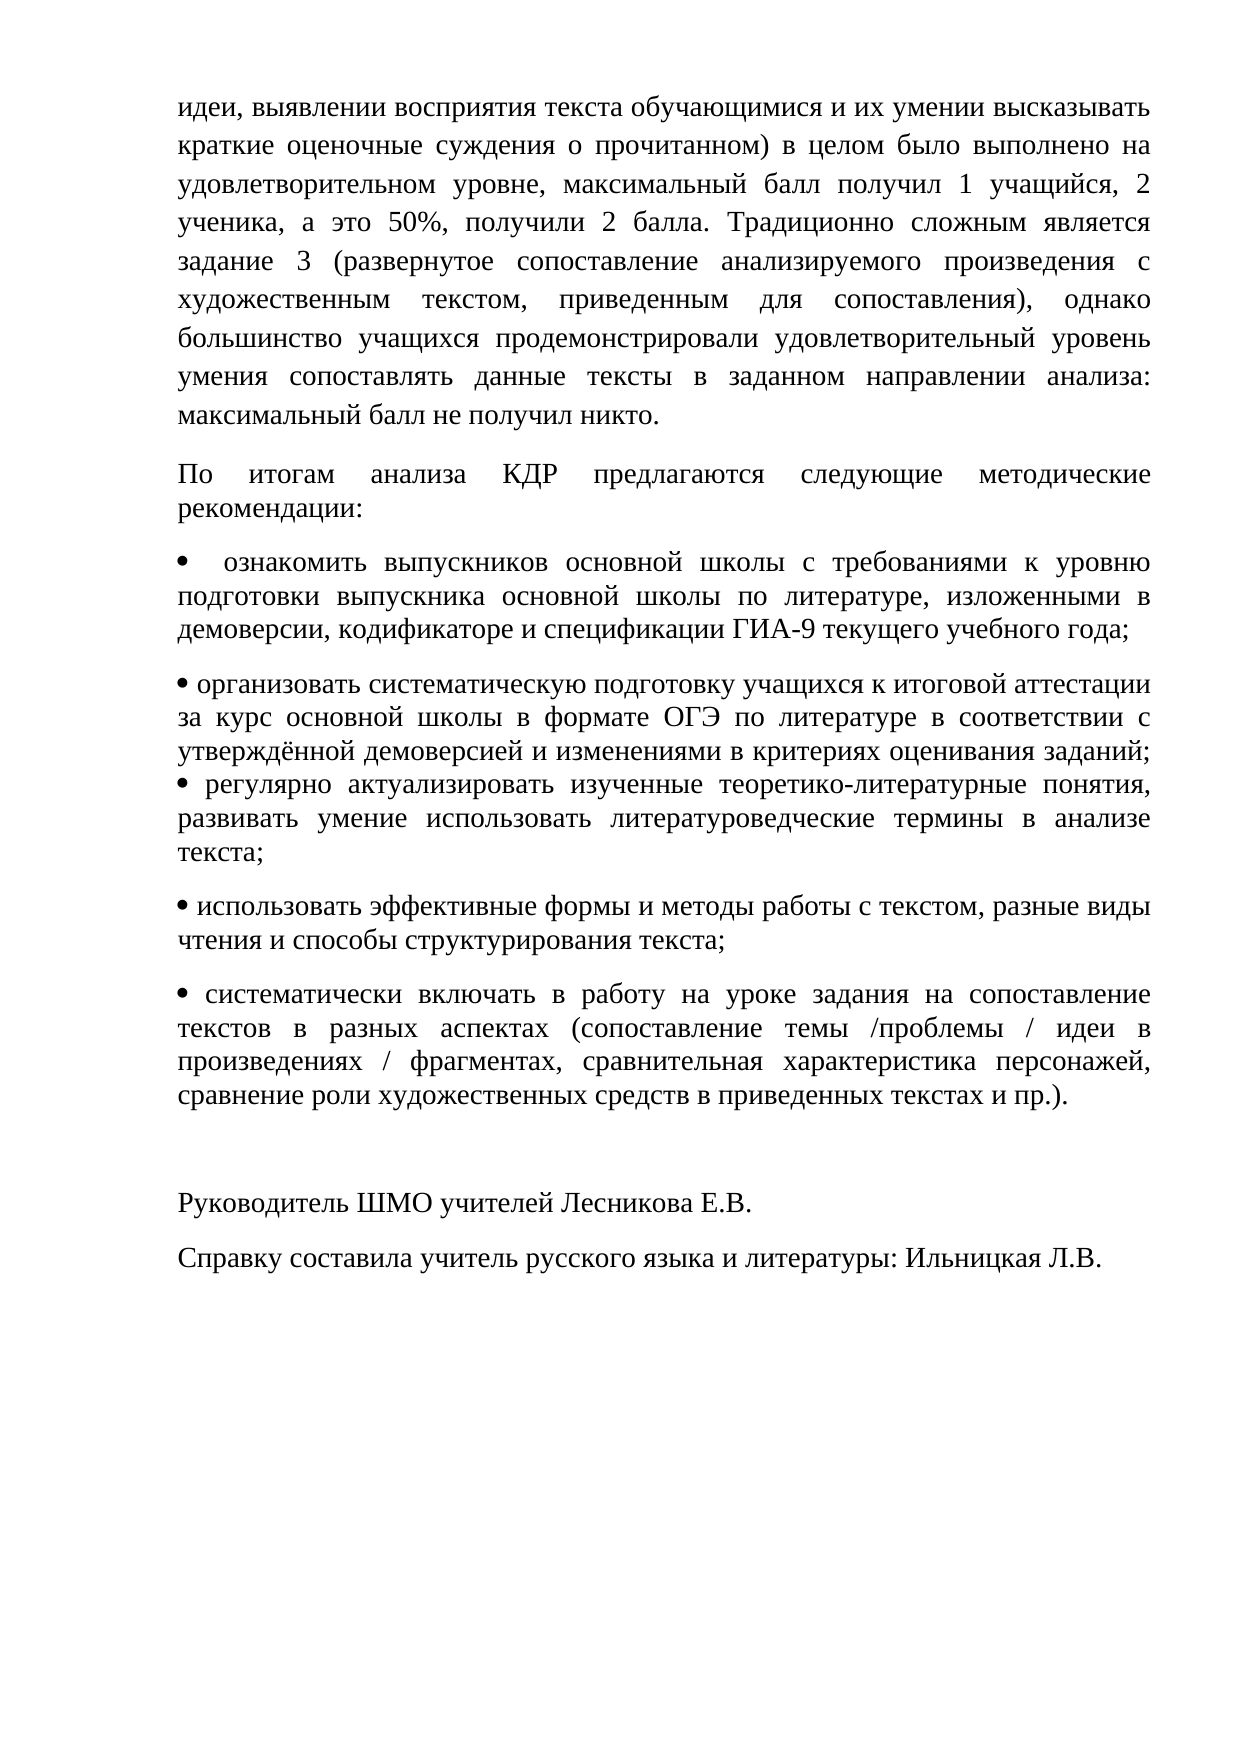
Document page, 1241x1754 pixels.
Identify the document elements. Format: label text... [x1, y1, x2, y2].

text Справку составила учитель русского языка и литературы: Ильницкая Л.В. [177, 1240, 1152, 1273]
text организовать систематическую подготовку учащихся к итоговой аттестации за курс основной школы в формате ОГЭ по литературе в соответствии с утверждённой демоверсией и изменениями в критериях оценивания заданий; регулярно актуализировать изученные теоретико-литературные понятия, развивать умение использовать литературоведческие термины в анализе текста; [177, 666, 1152, 867]
text ознакомить выпускников основной школы с требованиями к уровню подготовки выпускника основной школы по литературе, изложенными в демоверсии, кодификаторе и спецификации ГИА-9 текущего учебного года; [177, 544, 1152, 645]
text Руководитель ШМО учителей Лесникова Е.В. [177, 1186, 1152, 1219]
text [177, 89, 1152, 431]
text По итогам анализа КДР предлагаются следующие методические рекомендации: [177, 456, 1152, 523]
text использовать эффективные формы и методы работы с текстом, разные виды чтения и способы структурирования текста; [177, 888, 1152, 955]
text систематически включать в работу на уроке задания на сопоставление текстов в разных аспектах (сопоставление темы /проблемы / идеи в произведениях / фрагментах, сравнительная характеристика персонажей, сравнение роли художественных средств в приведенных текстах и пр.). [177, 976, 1152, 1110]
